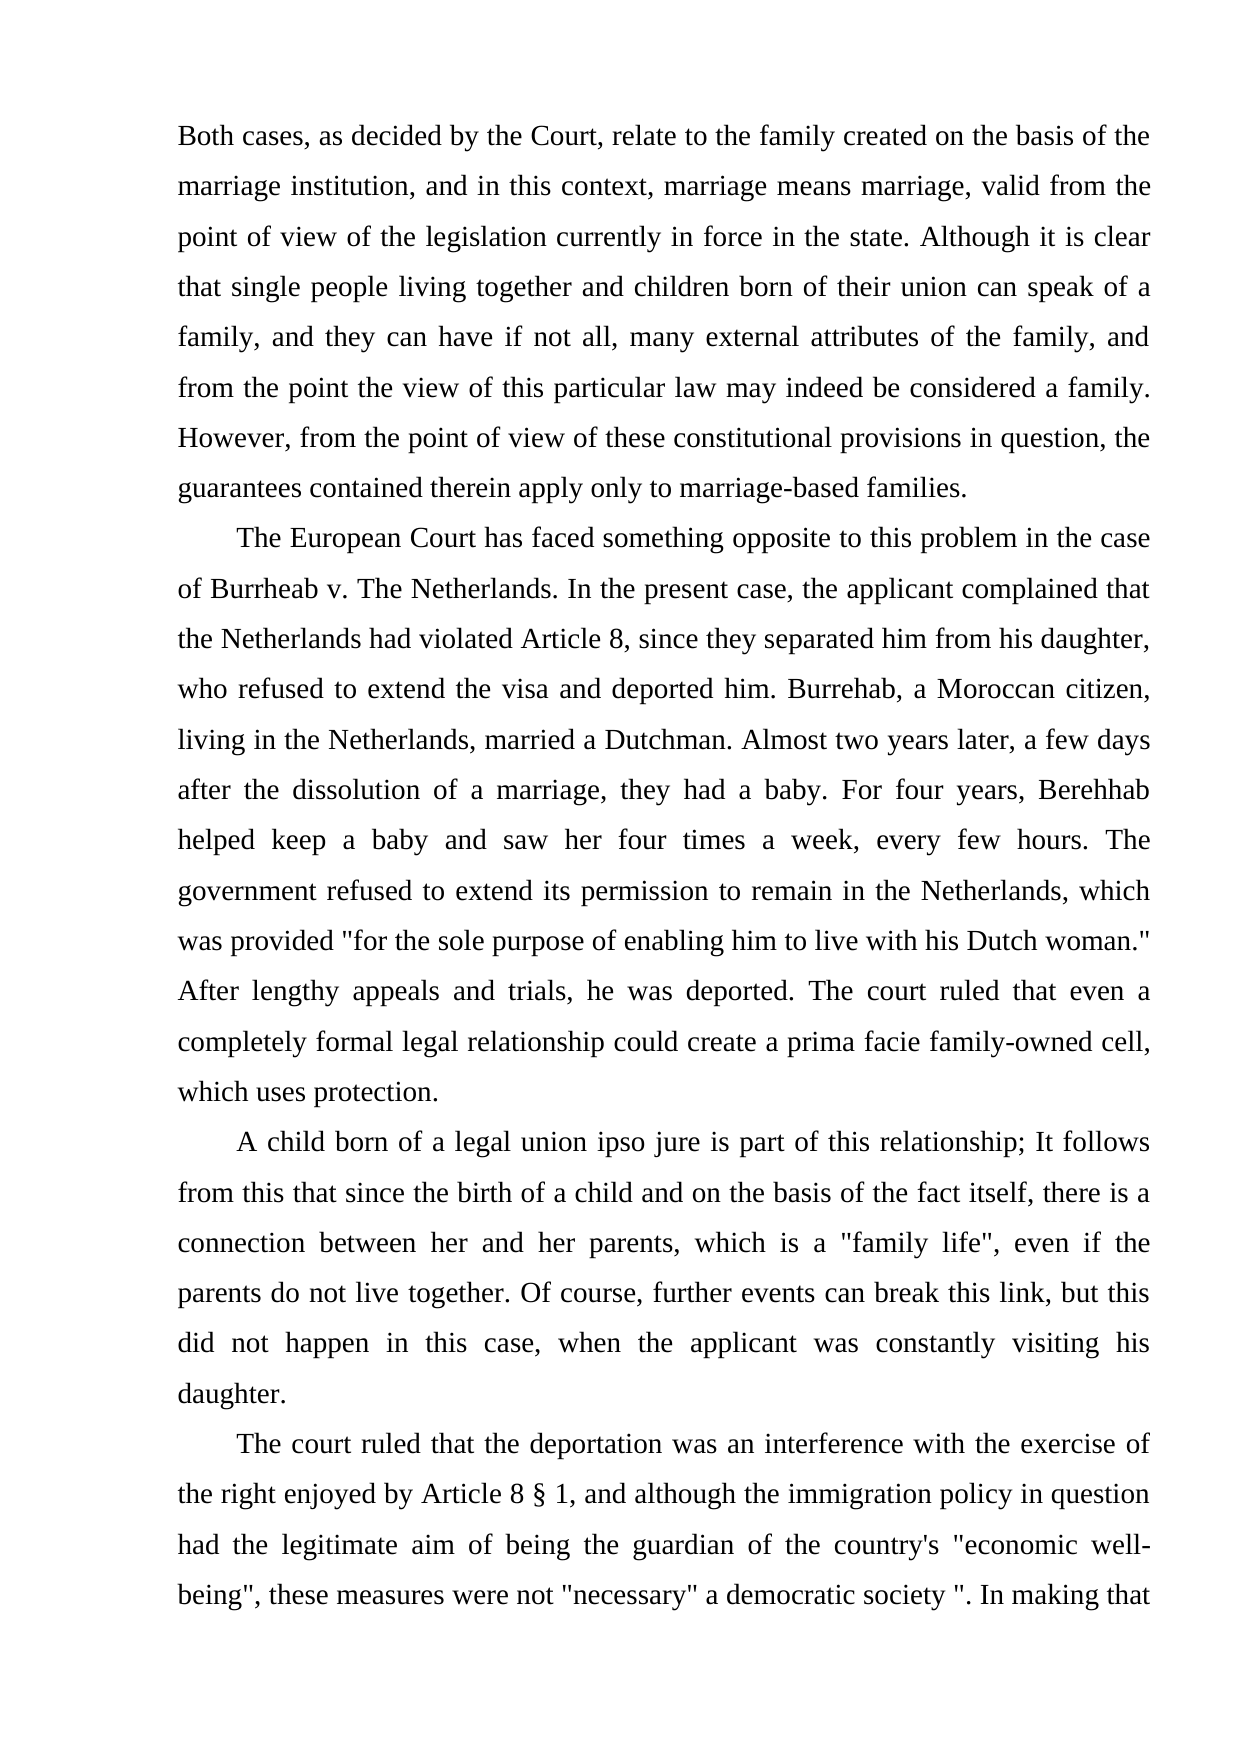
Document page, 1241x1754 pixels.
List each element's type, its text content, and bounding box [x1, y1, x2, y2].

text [177, 118, 1152, 504]
text The European Court has faced something opposite to this problem in the case of Burrheab v. The Netherlands. In the present case, the applicant complained that the Netherlands had violated Article 8, since they separated him from his daughter, who refused to extend the visa and deported him. Burrehab, a Moroccan citizen, living in the Netherlands, married a Dutchman. Almost two years later, a few days after the dissolution of a marriage, they had a baby. For four years, Berehhab helped keep a baby and saw her four times a week, every few hours. The government refused to extend its permission to remain in the Netherlands, which was provided "for the sole purpose of enabling him to live with his Dutch woman." After lengthy appeals and trials, he was deported. The court ruled that even a completely formal legal relationship could create a prima facie family-owned cell, which uses protection. [177, 521, 1152, 1108]
text A child born of a legal union ipso jure is part of this relationship; It follows from this that since the birth of a child and on the basis of the fact itself, there is a connection between her and her parents, which is a "family life", even if the parents do not live together. Of course, further events can break this link, but this did not happen in this case, when the applicant was constantly visiting his daughter. [177, 1124, 1152, 1409]
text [177, 1426, 1152, 1611]
